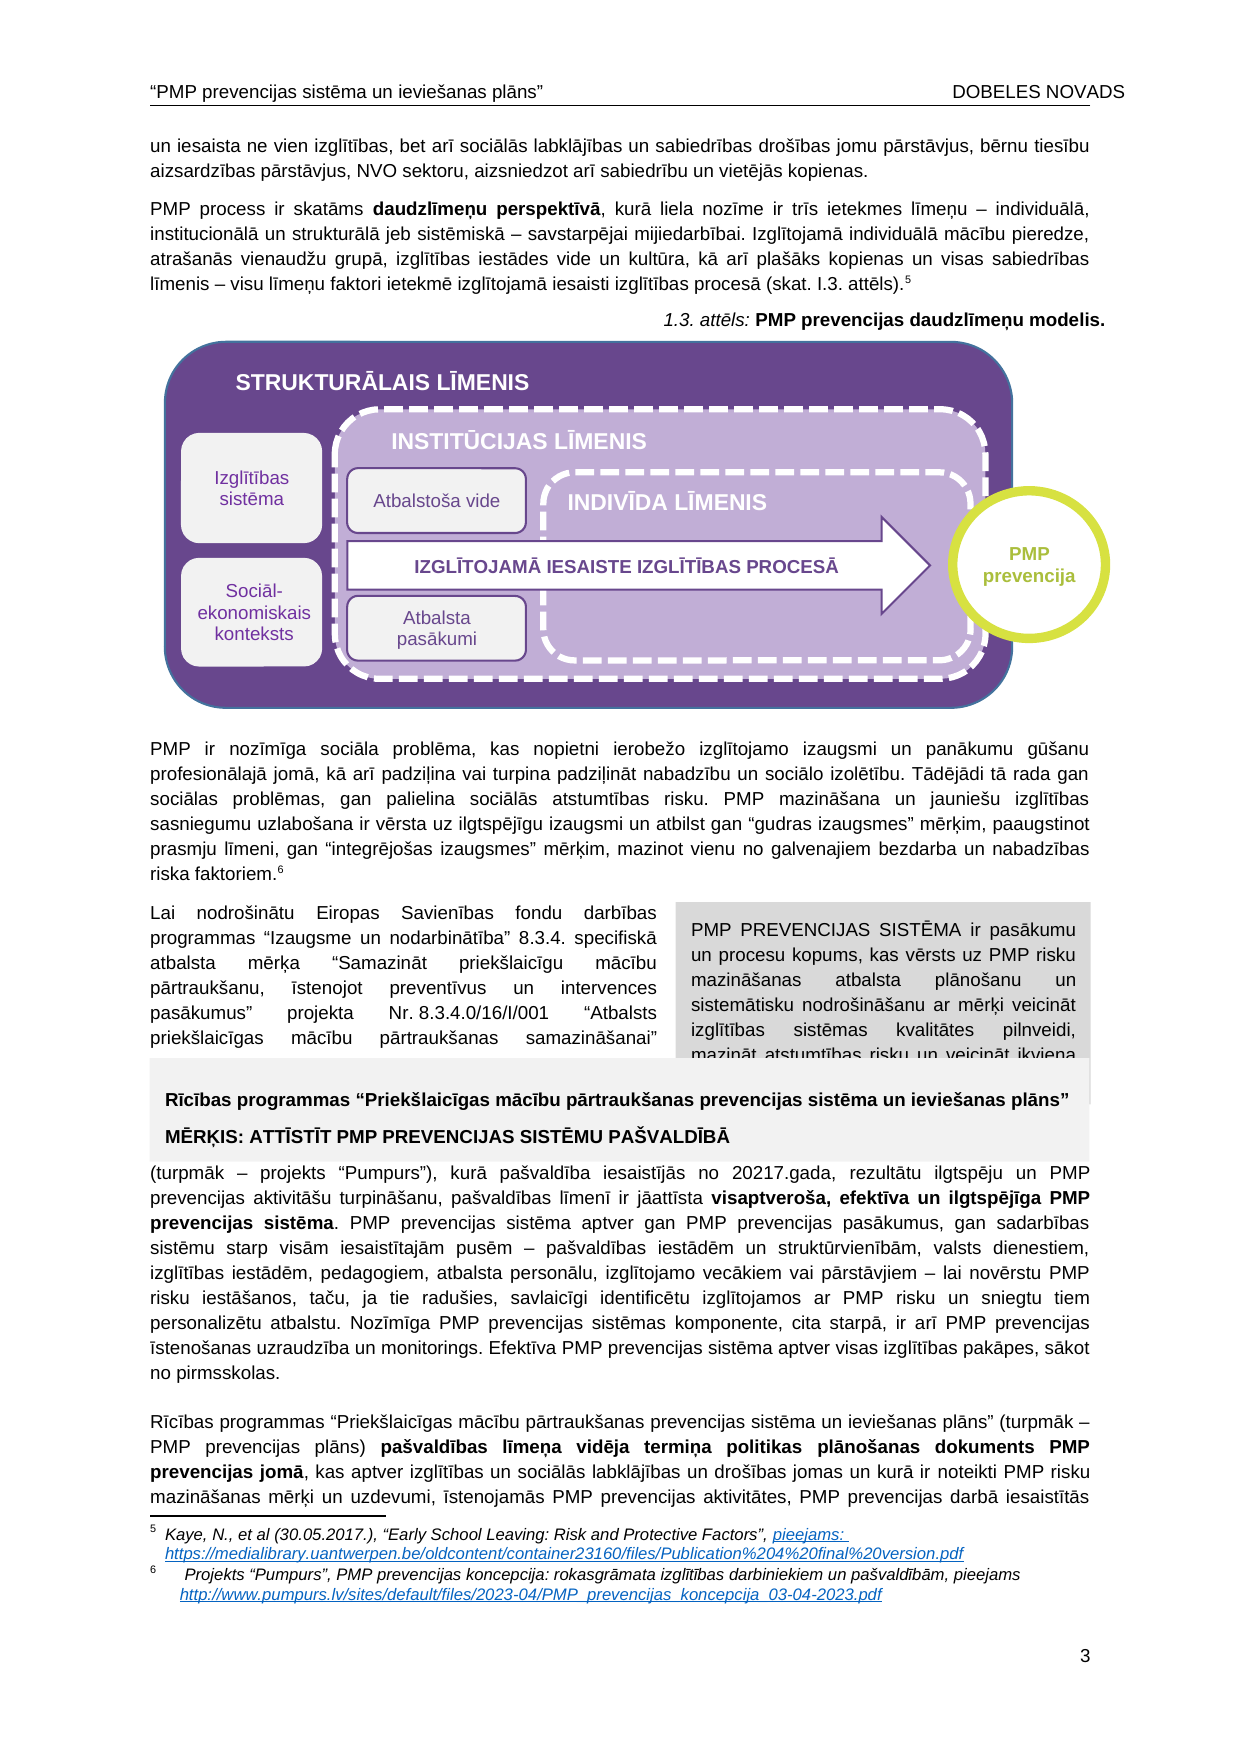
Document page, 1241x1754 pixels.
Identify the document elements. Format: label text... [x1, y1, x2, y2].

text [150, 133, 1090, 183]
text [150, 1408, 1090, 1508]
text PMP ir nozīmīga sociāla problēma, kas nopietni ierobežo izglītojamo izaugsmi un panākumu gūšanu profesionālajā jomā, kā arī padziļina vai turpina padziļināt nabadzību un sociālo izolētību. Tādējādi tā rada gan sociālas problēmas, gan palielina sociālās atstumtības risku. PMP mazināšana un jauniešu izglītības sasniegumu uzlabošana ir vērsta uz ilgtspējīgu izaugsmi un atbilst gan “gudras izaugsmes” mērķim, paaugstinot prasmju līmeni, gan “integrējošas izaugsmes” mērķim, mazinot vienu no galvenajiem bezdarba un nabadzības riska faktoriem. [150, 354, 1090, 886]
text Lai nodrošinātu Eiropas Savienības fondu darbības programmas “Izaugsme un nodarbinātība” 8.3.4. specifiskā atbalsta mērķa “Samazināt priekšlaicīgu mācību pārtraukšanu, īstenojot preventīvus un intervences pasākumus” projekta Nr. 8.3.4.0/16/I/001 “Atbalsts priekšlaicīgas mācību pārtraukšanas samazināšanai” (turpmāk – projekts “Pumpurs”), kurā pašvaldība iesaistījās no 20217.gada, rezultātu ilgtspēju un PMP prevencijas aktivitāšu turpināšanu, pašvaldības līmenī ir jāattīsta visaptveroša, efektīva un ilgtspējīga PMP prevencijas sistēma. PMP prevencijas sistēma aptver gan PMP prevencijas pasākumus, gan sadarbības sistēmu starp visām iesaistītajām pusēm – pašvaldības iestādēm un struktūrvienībām, valsts dienestiem, izglītības iestādēm, pedagogiem, atbalsta personālu, izglītojamo vecākiem vai pārstāvjiem – lai novērstu PMP risku iestāšanos, taču, ja tie radušies, savlaicīgi identificētu izglītojamos ar PMP risku un sniegtu tiem personalizētu atbalstu. Nozīmīga PMP prevencijas sistēmas komponente, cita starpā, ir arī PMP prevencijas īstenošanas uzraudzība un monitorings. Efektīva PMP prevencijas sistēma aptver visas izglītības pakāpes, sākot no pirmsskolas. [150, 898, 1090, 1058]
text Lai nodrošinātu Eiropas Savienības fondu darbības programmas “Izaugsme un nodarbinātība” 8.3.4. specifiskā atbalsta mērķa “Samazināt priekšlaicīgu mācību pārtraukšanu, īstenojot preventīvus un intervences pasākumus” projekta Nr. 8.3.4.0/16/I/001 “Atbalsts priekšlaicīgas mācību pārtraukšanas samazināšanai” (turpmāk – projekts “Pumpurs”), kurā pašvaldība iesaistījās no 20217.gada, rezultātu ilgtspēju un PMP prevencijas aktivitāšu turpināšanu, pašvaldības līmenī ir jāattīsta visaptveroša, efektīva un ilgtspējīga PMP prevencijas sistēma. PMP prevencijas sistēma aptver gan PMP prevencijas pasākumus, gan sadarbības sistēmu starp visām iesaistītajām pusēm – pašvaldības iestādēm un struktūrvienībām, valsts dienestiem, izglītības iestādēm, pedagogiem, atbalsta personālu, izglītojamo vecākiem vai pārstāvjiem – lai novērstu PMP risku iestāšanos, taču, ja tie radušies, savlaicīgi identificētu izglītojamos ar PMP risku un sniegtu tiem personalizētu atbalstu. Nozīmīga PMP prevencijas sistēmas komponente, cita starpā, ir arī PMP prevencijas īstenošanas uzraudzība un monitorings. Efektīva PMP prevencijas sistēma aptver visas izglītības pakāpes, sākot no pirmsskolas. [150, 1162, 1090, 1383]
text PMP process ir skatāms daudzlīmeņu perspektīvā, kurā liela nozīme ir trīs ietekmes līmeņu – individuālā, institucionālā un strukturālā jeb sistēmiskā – savstarpējai mijiedarbībai. Izglītojamā individuālā mācību pieredze, atrašanās vienaudžu grupā, izglītības iestādes vide un kultūra, kā arī plašāks kopienas un visas sabiedrības līmenis – visu līmeņu faktori ietekmē izglītojamā iesaisti izglītības procesā (skat. I.3. attēls). [150, 195, 1090, 295]
